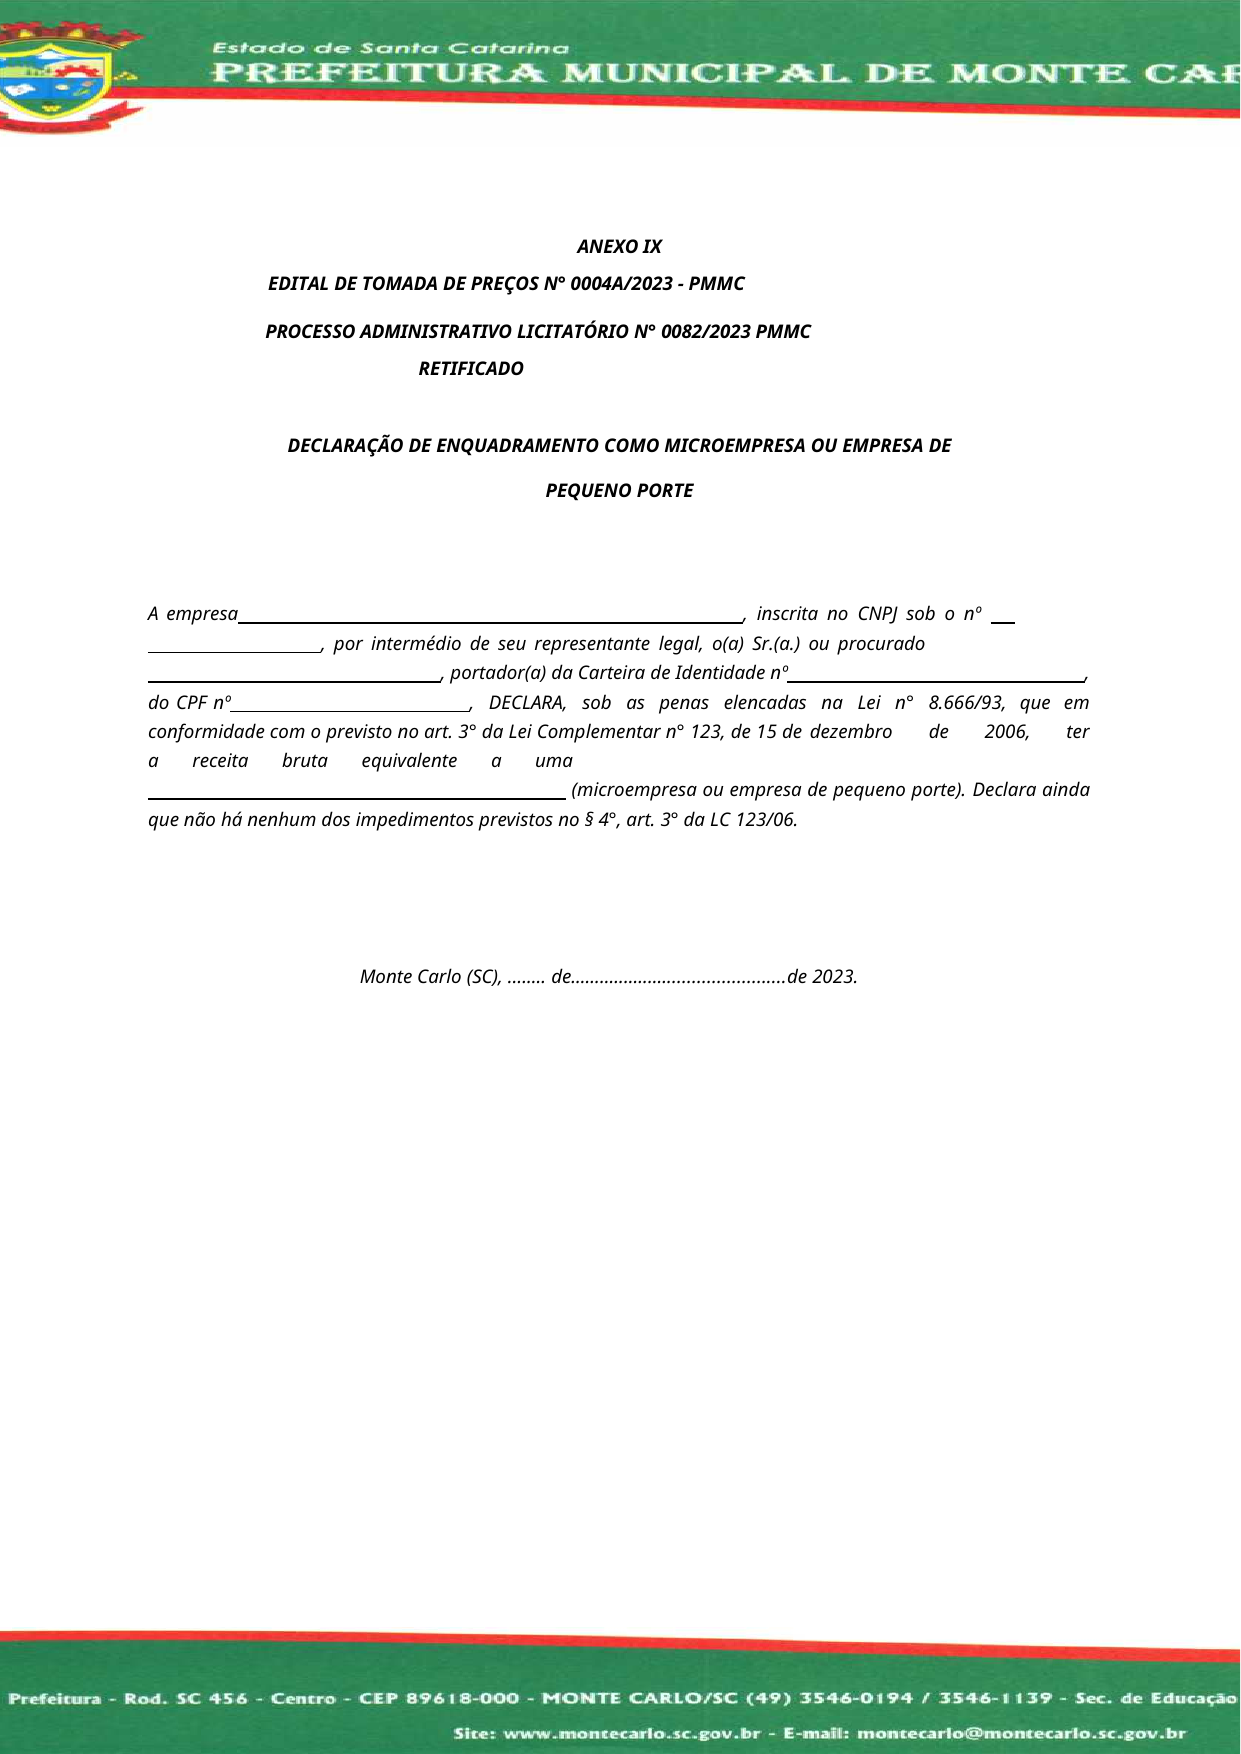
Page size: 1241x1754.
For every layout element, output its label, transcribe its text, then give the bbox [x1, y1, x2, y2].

text RETIFICADO [48, 355, 1109, 381]
text PROCESSO ADMINISTRATIVO LICITATÓRIO N° 0082/2023 PMMC [48, 318, 965, 344]
text EDITAL DE TOMADA DE PREÇOS N° 0004A/2023 - PMMC [48, 271, 965, 296]
picture [0, 0, 1241, 147]
text A empresa , inscrita no CNPJ sob o nº [148, 600, 1109, 626]
subtitle ANEXO IX [132, 234, 1109, 259]
text (microempresa ou empresa de pequeno porte). Declara ainda que não há nenhum dos impedimentos previstos no § 4°, art. 3° da LC 123/06. [148, 777, 1092, 832]
text , por intermédio de seu representante legal, o(a) Sr.(a.) ou procurado [148, 630, 1109, 656]
picture [0, 1627, 1241, 1754]
text , portador(a) da Carteira de Identidade nº , do CPF nº , DECLARA, sob as penas elencadas na Lei n° 8.666/93, que em conformidade com o previsto no art. 3° da Lei Complementar n° 123, de 15 de dezembro de 2006, ter a receita bruta equivalente a uma [148, 660, 1092, 773]
text Monte Carlo (SC), …..... de de 2023. [359, 963, 1109, 989]
subtitle DECLARAÇÃO DE ENQUADRAMENTO COMO MICROEMPRESA OU EMPRESA DE PEQUENO PORTE [256, 432, 984, 503]
